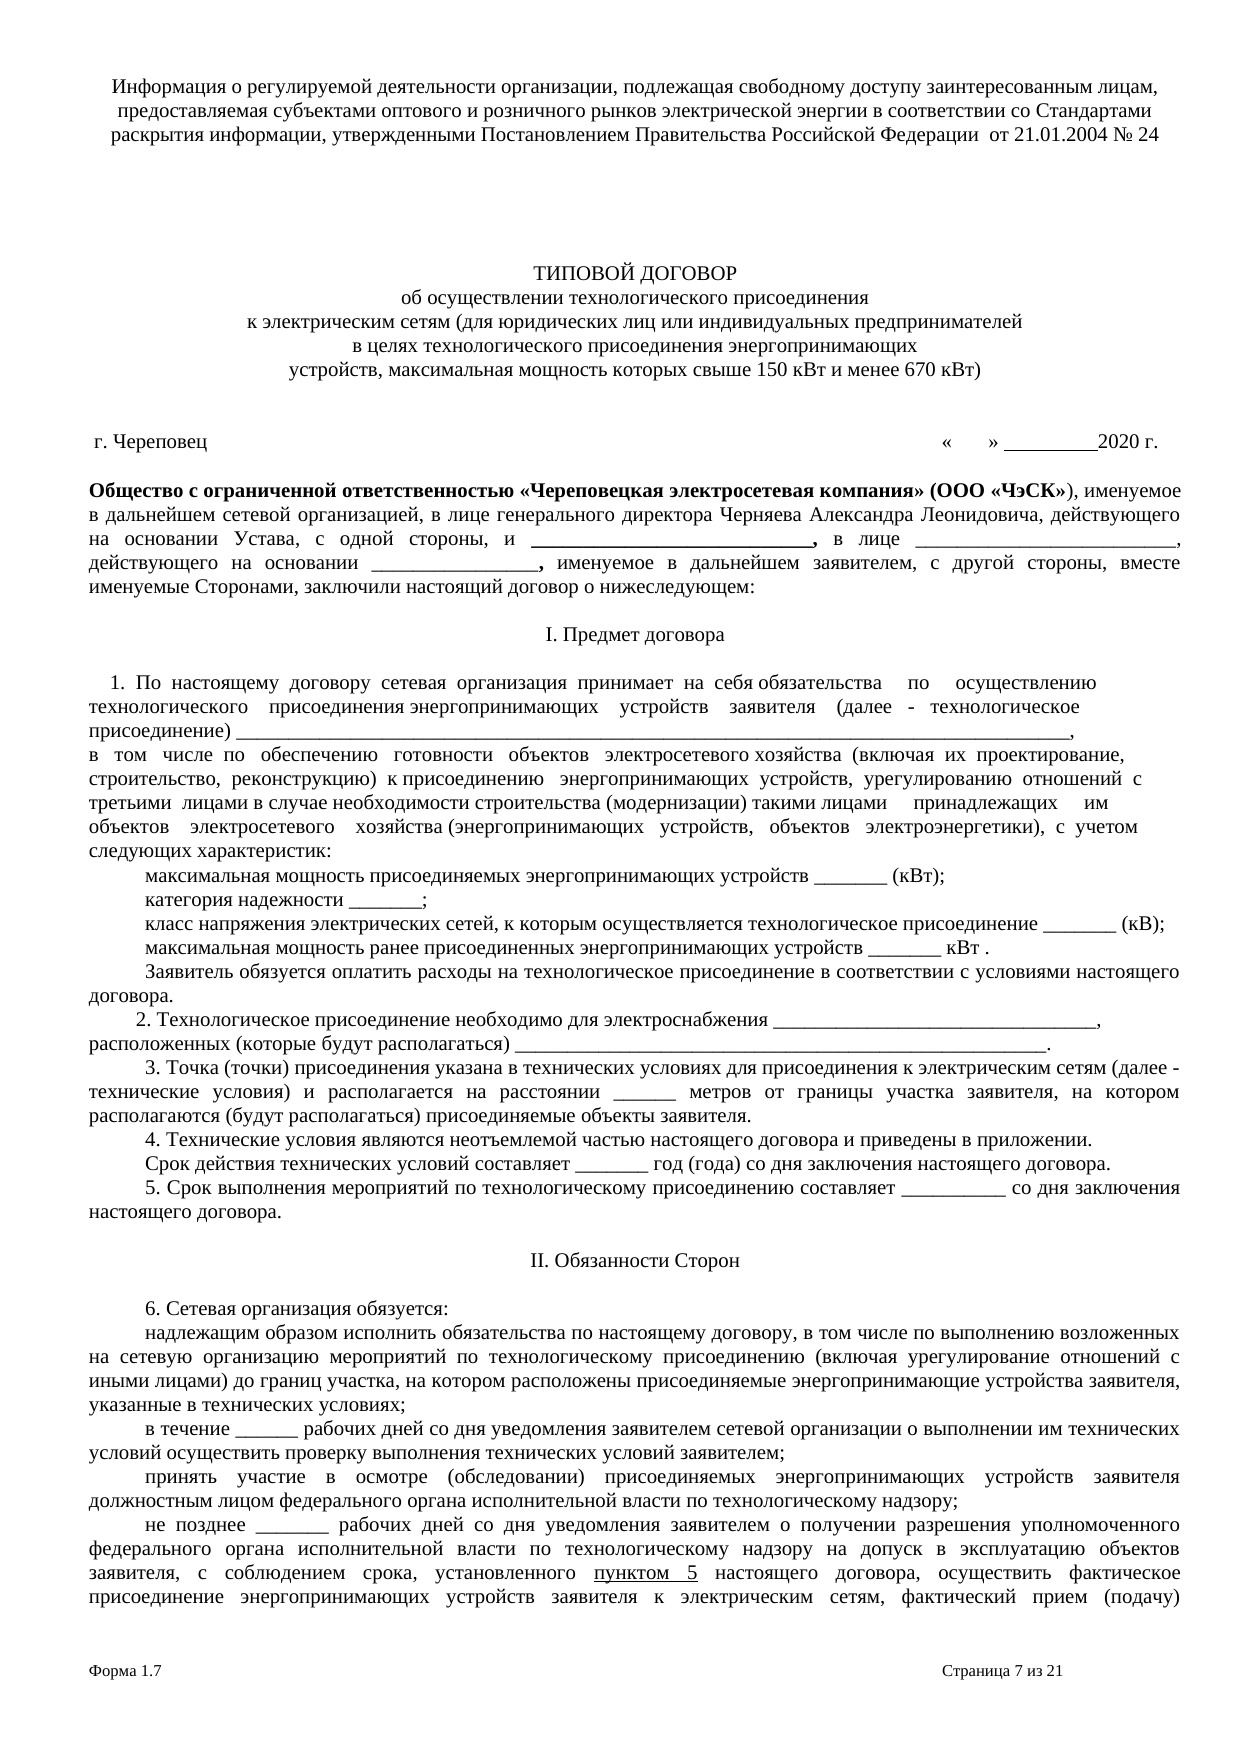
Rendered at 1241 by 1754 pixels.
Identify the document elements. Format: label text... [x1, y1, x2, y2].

text надлежащим образом исполнить обязательства по настоящему договору, в том числе по выполнению возложенных на сетевую организацию мероприятий по технологическому присоединению (включая урегулирование отношений с иными лицами) до границ участка, на котором расположены присоединяемые энергопринимающие устройства заявителя, указанные в технических условиях; [89, 1320, 1181, 1416]
text 5. Срок выполнения мероприятий по технологическому присоединению составляет __________ со дня заключения настоящего договора. [89, 1175, 1181, 1223]
text Срок действия технических условий составляет _______ год (года) со дня заключения настоящего договора. [89, 1151, 1181, 1175]
text категория надежности _______; [89, 887, 1181, 911]
text II. Обязанности Сторон [89, 1247, 1181, 1272]
text 4. Технические условия являются неотъемлемой частью настоящего договора и приведены в приложении. [89, 1127, 1181, 1151]
text 1. По настоящему договору сетевая организация принимает на себя обязательства по осуществлению технологического присоединения энергопринимающих устройств заявителя (далее - технологическое [89, 670, 1181, 718]
text об осуществлении технологического присоединения [89, 285, 1181, 309]
text в течение ______ рабочих дней со дня уведомления заявителем сетевой организации о выполнении им технических условий осуществить проверку выполнения технических условий заявителем; [89, 1416, 1181, 1464]
text 3. Точка (точки) присоединения указана в технических условиях для присоединения к электрическим сетям (далее - технические условия) и располагается на расстоянии ______ метров от границы участка заявителя, на котором располагаются (будут располагаться) присоединяемые объекты заявителя. [89, 1055, 1181, 1127]
text максимальная мощность присоединяемых энергопринимающих устройств _______ (кВт); [89, 862, 1181, 887]
text устройств, максимальная мощность которых свыше 150 кВт и менее 670 кВт) [89, 357, 1181, 381]
text в том числе по обеспечению готовности объектов электросетевого хозяйства (включая их проектирование, строительство, реконструкцию) к присоединению энергопринимающих устройств, урегулированию отношений с [89, 742, 1181, 790]
text к электрическим сетям (для юридических лиц или индивидуальных предпринимателей [89, 309, 1181, 333]
text I. Предмет договора [89, 622, 1181, 646]
text класс напряжения электрических сетей, к которым осуществляется технологическое присоединение _______ (кВ); [89, 911, 1181, 935]
text максимальная мощность ранее присоединенных энергопринимающих устройств _______ кВт . [89, 935, 1181, 959]
text расположенных (которые будут располагаться) ___________________________________________________. [89, 1031, 1181, 1055]
text ТИПОВОЙ ДОГОВОР [89, 261, 1181, 285]
text присоединение) ________________________________________________________________________________, [89, 718, 1181, 742]
text следующих характеристик: [89, 838, 1181, 862]
text третьими лицами в случае необходимости строительства (модернизации) такими лицами принадлежащих им объектов электросетевого хозяйства (энергопринимающих устройств, объектов электроэнергетики), с учетом [89, 790, 1181, 838]
text принять участие в осмотре (обследовании) присоединяемых энергопринимающих устройств заявителя должностным лицом федерального органа исполнительной власти по технологическому надзору; [89, 1464, 1181, 1512]
text Общество с ограниченной ответственностью «Череповецкая электросетевая компания» (ООО «ЧэСК»), именуемое в дальнейшем сетевой организацией, в лице генерального директора Черняева Александра Леонидовича, действующего на основании Устава, с одной стороны, и ___________________________, в лице _________________________, действующего на основании ________________, именуемое в дальнейшем заявителем, с другой стороны, вместе именуемые Сторонами, заключили настоящий договор о нижеследующем: [89, 477, 1181, 598]
text 6. Сетевая организация обязуется: [89, 1296, 1181, 1320]
text г. Череповец « » 2020 г. [89, 429, 1181, 453]
text Заявитель обязуется оплатить расходы на технологическое присоединение в соответствии с условиями настоящего договора. [89, 959, 1181, 1007]
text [89, 1512, 1181, 1608]
text 2. Технологическое присоединение необходимо для электроснабжения _______________________________, [89, 1007, 1181, 1031]
text в целях технологического присоединения энергопринимающих [89, 333, 1181, 357]
